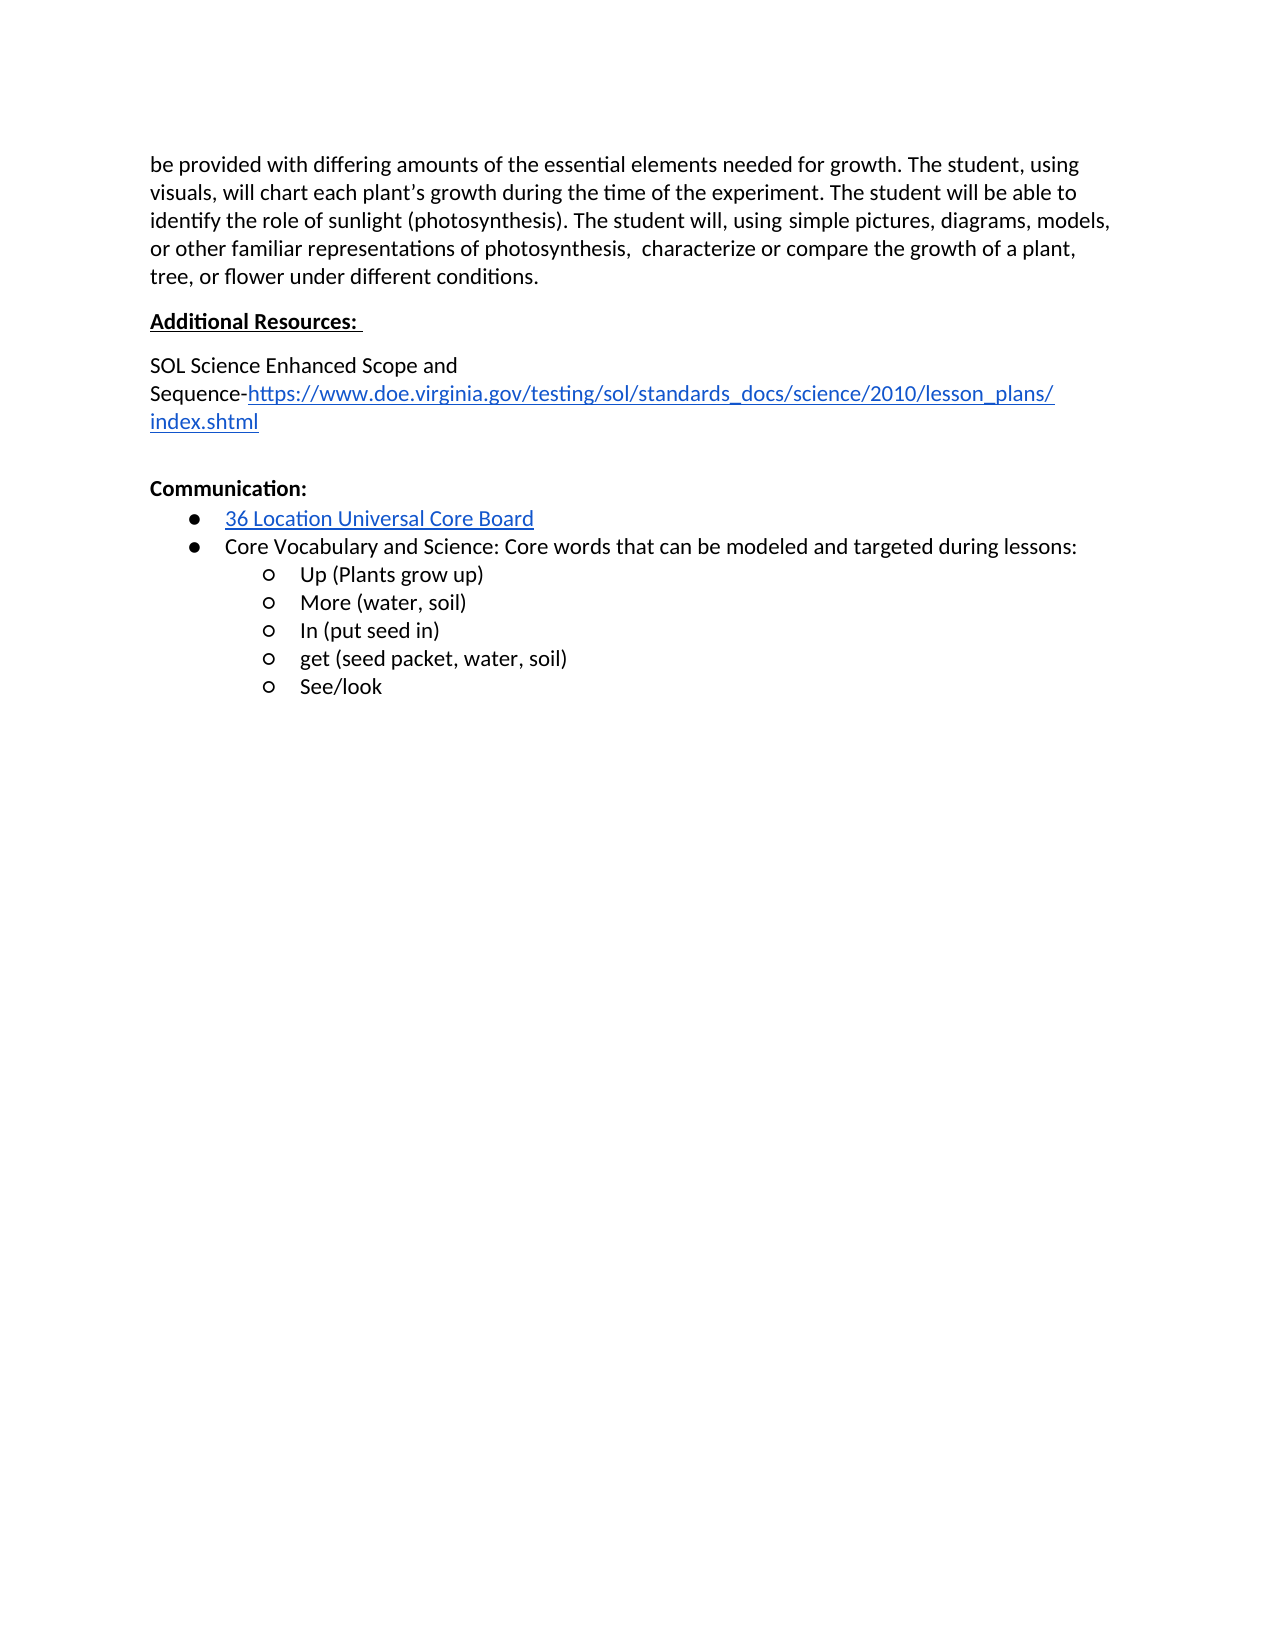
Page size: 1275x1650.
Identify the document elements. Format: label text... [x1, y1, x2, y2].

list In (put seed in) [262, 616, 1125, 644]
text Communication: [150, 474, 1125, 502]
text Additional Resources: [150, 307, 1125, 335]
list get (seed packet, water, soil) [262, 644, 1125, 672]
list More (water, soil) [262, 588, 1125, 616]
list See/look [262, 672, 1125, 700]
list 36 Location Universal Core Board [187, 504, 1125, 532]
list Core Vocabulary and Science: Core words that can be modeled and targeted during lessons: [187, 532, 1125, 560]
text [150, 150, 1125, 290]
list Up (Plants grow up) [262, 560, 1125, 588]
text SOL Science Enhanced Scope and Sequence-https://www.doe.virginia.gov/testing/sol/standards_docs/science/2010/lesson_plans/index.shtml [150, 351, 1125, 436]
